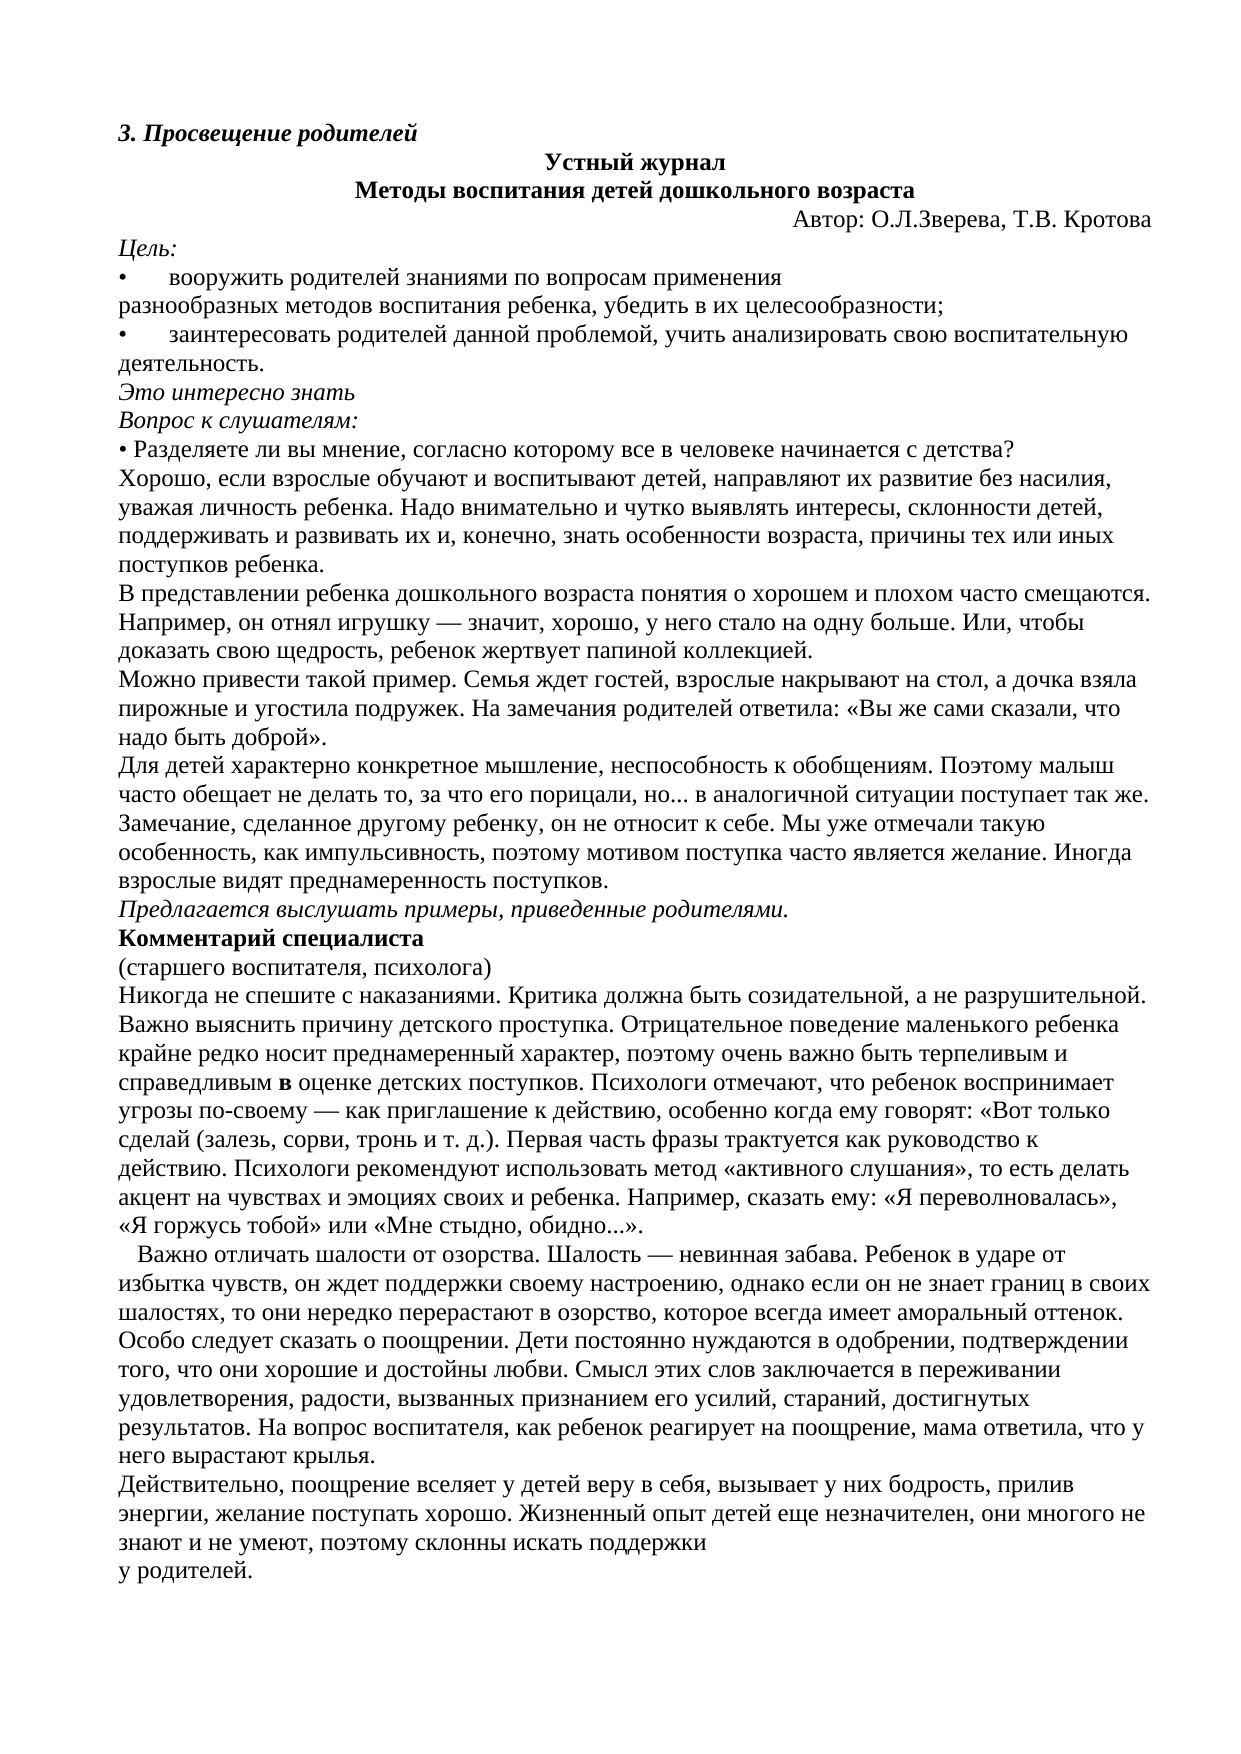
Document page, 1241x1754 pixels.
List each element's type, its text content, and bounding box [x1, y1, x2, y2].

text Действительно, поощрение вселяет у детей веру в себя, вызывает у них бодрость, прилив энергии, желание поступать хорошо. Жизненный опыт детей еще незначителен, они многого не знают и не умеют, поэтому склонны искать поддержки [118, 1469, 1152, 1556]
text Особо следует сказать о поощрении. Дети постоянно нуждаются в одобрении, подтверждении того, что они хорошие и достойны любви. Смысл этих слов заключается в переживании удовлетворения, радости, вызванных признанием его усилий, стараний, достигнутых результатов. На вопрос воспитателя, как ребенок реагирует на поощрение, мама ответила, что у него вырастают крылья. [118, 1326, 1152, 1469]
text Важно отличать шалости от озорства. Шалость — невинная забава. Ребенок в ударе от избытка чувств, он ждет поддержки своему настроению, однако если он не знает границ в своих шалостях, то они нередко перерастают в озорство, которое всегда имеет аморальный оттенок. [118, 1239, 1152, 1326]
list заинтересовать родителей данной проблемой, учить анализировать свою воспитательную деятельность. [118, 319, 1152, 377]
text Хорошо, если взрослые обучают и воспитывают детей, направляют их развитие без насилия, уважая личность ребенка. Надо внимательно и чутко выявлять интересы, склонности детей, поддерживать и развивать их и, конечно, знать особенности возраста, причины тех или иных поступков ребенка. [118, 463, 1152, 578]
text Это интересно знать [118, 377, 1152, 406]
text Предлагается выслушать примеры, приведенные родителями. [118, 894, 1152, 923]
text Устный журнал [118, 147, 1152, 176]
text (старшего воспитателя, психолога) [118, 952, 1152, 981]
text Автор: О.Л.Зверева, Т.В. Кротова [118, 204, 1152, 233]
text Можно привести такой пример. Семья ждет гостей, взрослые накрывают на стол, а дочка взяла пирожные и угостила подружек. На замечания родителей ответила: «Вы же сами сказали, что надо быть доброй». [118, 664, 1152, 751]
text Методы воспитания детей дошкольного возраста [118, 176, 1152, 204]
text 3. Просвещение родителей [118, 118, 1152, 147]
text Цель: [118, 233, 1152, 262]
text В представлении ребенка дошкольного возраста понятия о хорошем и плохом часто смещаются. Например, он отнял игрушку — значит, хорошо, у него стало на одну больше. Или, чтобы доказать свою щедрость, ребенок жертвует папиной коллекцией. [118, 578, 1152, 664]
text Вопрос к слушателям: [118, 406, 1152, 434]
text Комментарий специалиста [118, 923, 1152, 952]
text • Разделяете ли вы мнение, согласно которому все в человеке начинается с детства? [118, 434, 1152, 463]
text • вооружить родителей знаниями по вопросам применения разнообразных методов воспитания ребенка, убедить в их целесообразности; [118, 262, 1152, 319]
text Никогда не спешите с наказаниями. Критика должна быть созидательной, а не разрушительной. Важно выяснить причину детского проступка. Отрицательное поведение маленького ребенка крайне редко носит преднамеренный характер, поэтому очень важно быть терпеливым и справедливым в оценке детских поступков. Психологи отмечают, что ребенок воспринимает угрозы по-своему — как приглашение к действию, особенно когда ему говорят: «Вот только сделай (залезь, сорви, тронь и т. д.). Первая часть фразы трактуется как руководство к действию. Психологи рекомендуют использовать метод «активного слушания», то есть делать акцент на чувствах и эмоциях своих и ребенка. Например, сказать ему: «Я переволновалась», «Я горжусь тобой» или «Мне стыдно, обидно...». [118, 981, 1152, 1239]
text у родителей. [118, 1556, 1152, 1584]
text Для детей характерно конкретное мышление, неспособность к обобщениям. Поэтому малыш часто обещает не делать то, за что его порицали, но... в аналогичной ситуации поступает так же. Замечание, сделанное другому ребенку, он не относит к себе. Мы уже отмечали такую особенность, как импульсивность, поэтому мотивом поступка часто является желание. Иногда взрослые видят преднамеренность поступков. [118, 751, 1152, 894]
